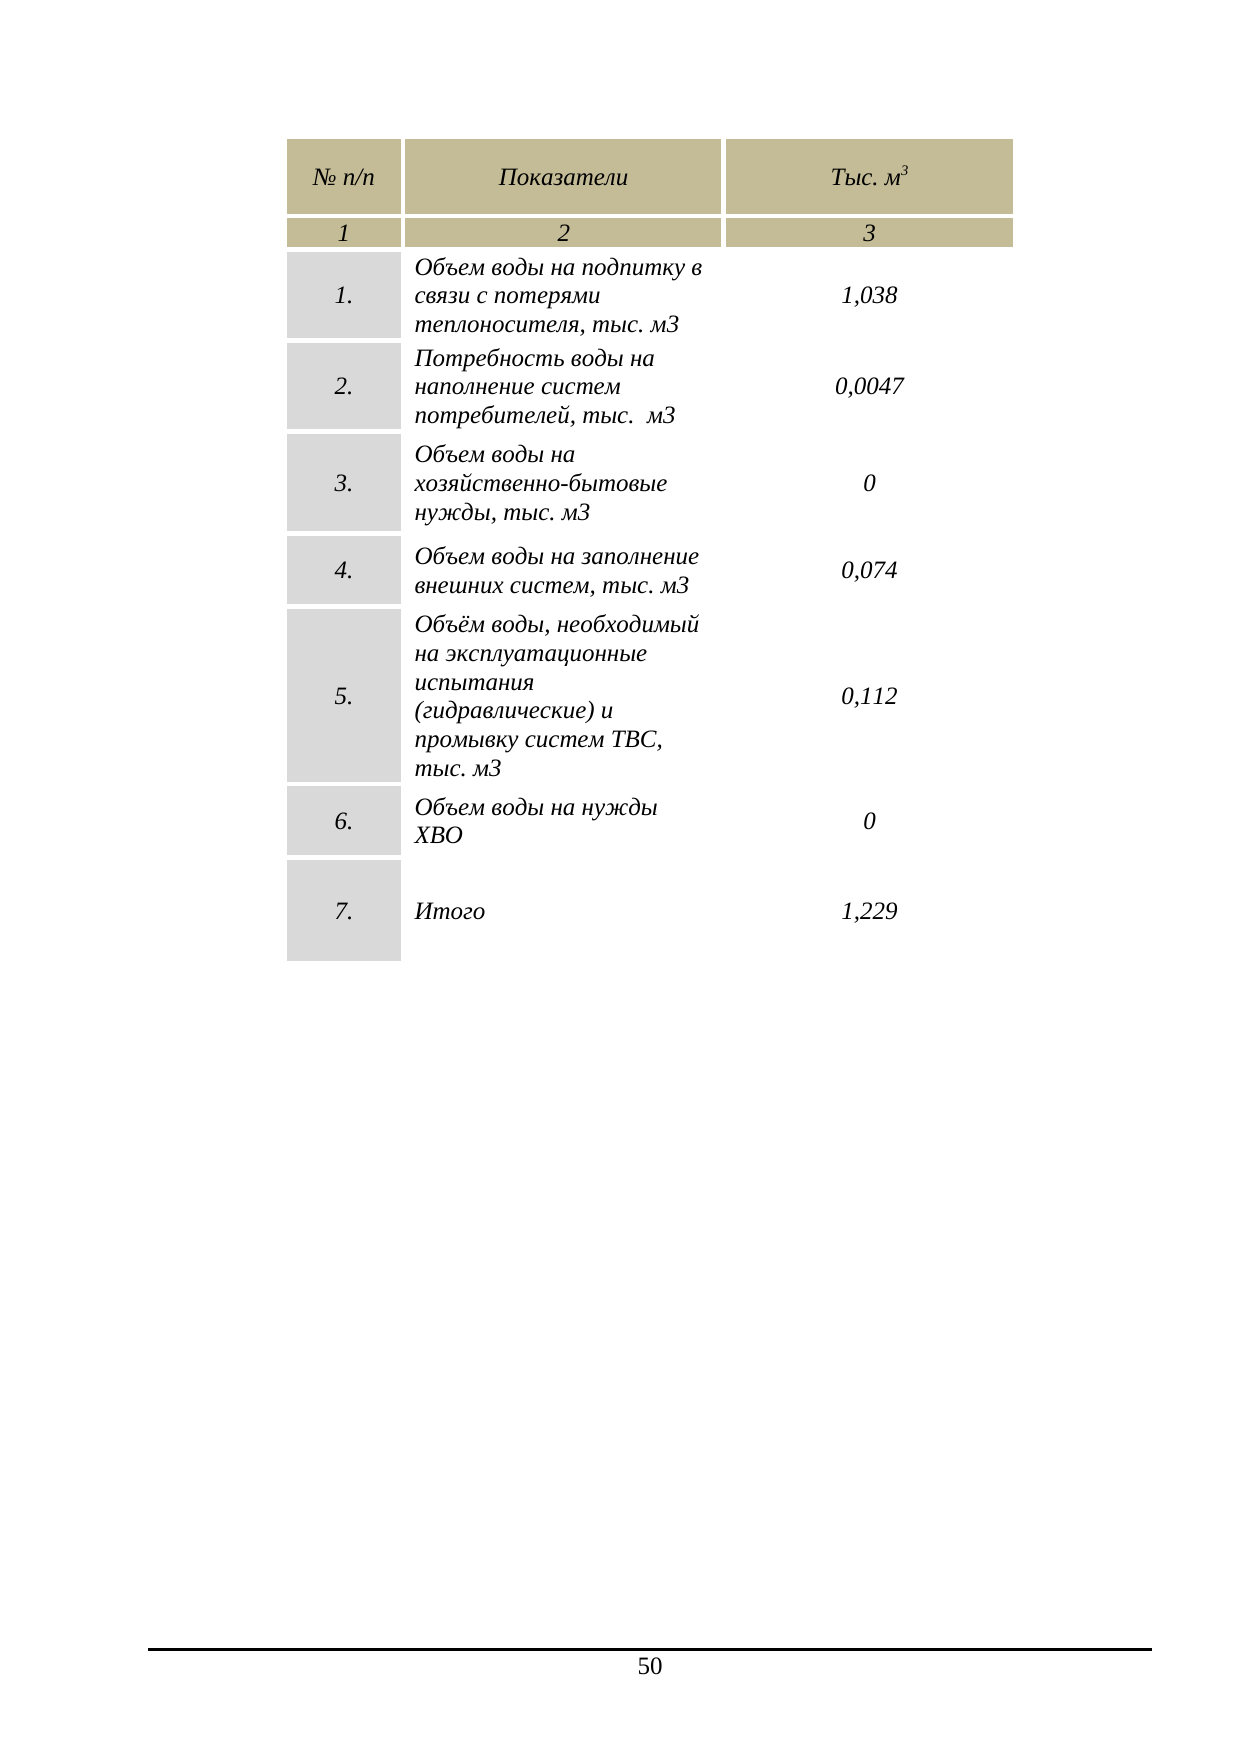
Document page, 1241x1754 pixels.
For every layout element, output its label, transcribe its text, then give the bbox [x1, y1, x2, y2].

table_cell 0,0047 [726, 343, 1013, 429]
table_cell 7. [287, 860, 401, 961]
table_cell 0,112 [726, 609, 1013, 782]
table_cell 6. [287, 786, 401, 855]
table_cell Объем воды на подпитку в связи с потерями теплоносителя, тыс. м3 [405, 252, 721, 338]
table_cell 5. [287, 609, 401, 782]
table_cell 3. [287, 434, 401, 531]
table_cell 2 [405, 218, 721, 247]
table_cell 0,074 [726, 536, 1013, 604]
table_cell Итого [405, 860, 721, 961]
table_cell 2. [287, 343, 401, 429]
table_header Показатели [405, 139, 721, 214]
table_header Тыс. м3 [726, 139, 1013, 214]
table_cell 1 [287, 218, 401, 247]
table_cell Объем воды на нужды ХВО [405, 786, 721, 855]
table_cell 1. [287, 252, 401, 338]
table_cell Потребность воды на наполнение систем потребителей, тыс. м3 [405, 343, 721, 429]
table_cell 0 [726, 786, 1013, 855]
table_cell Объем воды на заполнение внешних систем, тыс. м3 [405, 536, 721, 604]
table_header № п/п [287, 139, 401, 214]
table_cell Объем воды на хозяйственно-бытовые нужды, тыс. м3 [405, 434, 721, 531]
table_cell 1,038 [726, 252, 1013, 338]
table_cell 4. [287, 536, 401, 604]
table_cell 0 [726, 434, 1013, 531]
table_cell 3 [726, 218, 1013, 247]
table_cell 1,229 [726, 860, 1013, 961]
table_cell Объём воды, необходимый на эксплуатационные испытания (гидравлические) и промывку систем ТВС, тыс. м3 [405, 609, 721, 782]
